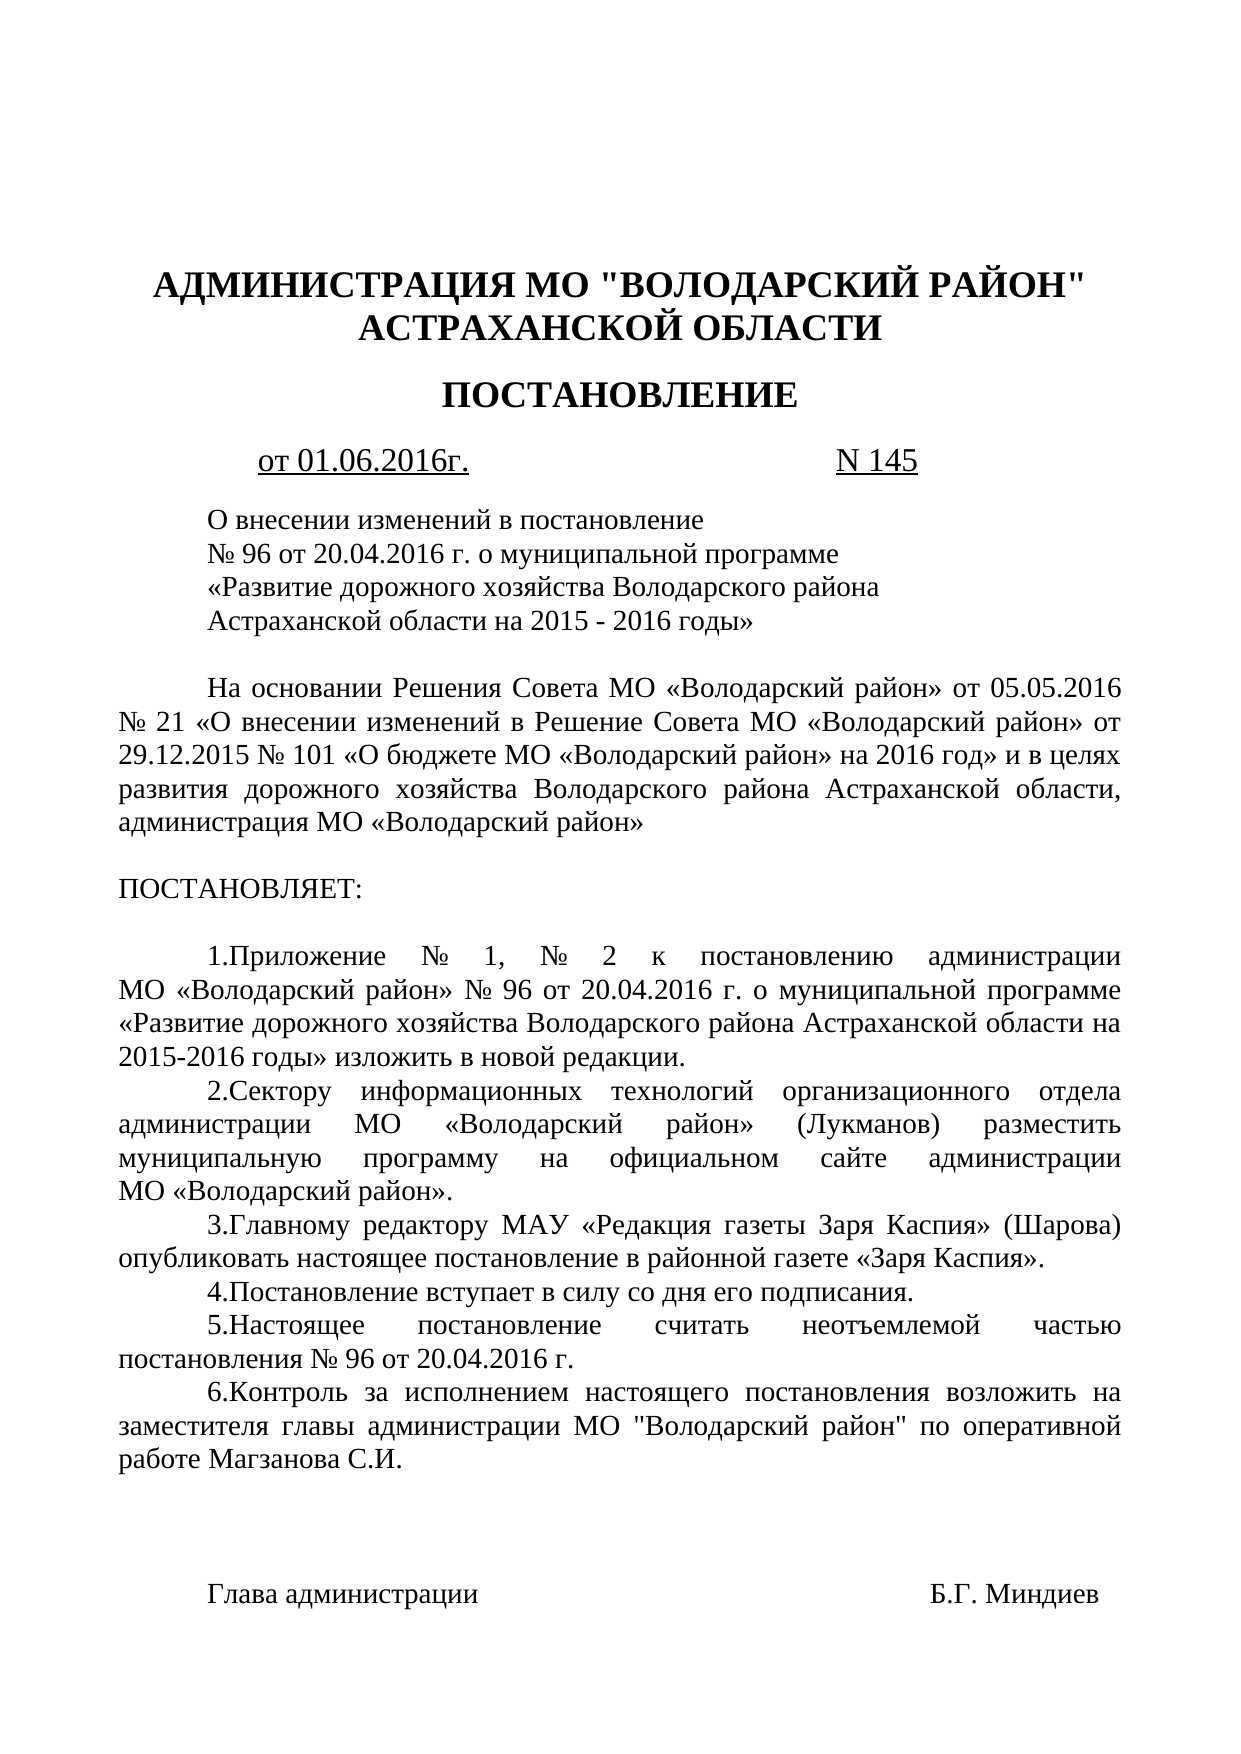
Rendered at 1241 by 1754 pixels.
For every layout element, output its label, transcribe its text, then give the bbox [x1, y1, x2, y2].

text На основании Решения Совета МО «Володарский район» от 05.05.2016 № 21 «О внесении изменений в Решение Совета МО «Володарский район» от 29.12.2015 № 101 «О бюджете МО «Володарский район» на 2016 год» и в целях развития дорожного хозяйства Володарского района Астраханской области, администрация МО «Володарский район» [118, 670, 1122, 838]
text ПОСТАНОВЛЯЕТ: [118, 871, 1122, 905]
text 4.Постановление вступает в силу со дня его подписания. [118, 1274, 1122, 1307]
text 3.Главному редактору МАУ «Редакция газеты Заря Каспия» (Шарова) опубликовать настоящее постановление в районной газете «Заря Каспия». [118, 1207, 1122, 1274]
text О внесении изменений в постановление [118, 502, 1122, 536]
text «Развитие дорожного хозяйства Володарского района [118, 569, 1122, 603]
text Глава администрации Б.Г. Миндиев [118, 1576, 1122, 1609]
text 6.Контроль за исполнением настоящего постановления возложить на заместителя главы администрации МО "Володарский район" по оперативной работе Магзанова С.И. [118, 1374, 1122, 1475]
text АСТРАХАНСКОЙ ОБЛАСТИ [118, 306, 1122, 349]
table_header N 145 [620, 440, 1133, 478]
text Астраханской области на 2015 - 2016 годы» [118, 603, 1122, 637]
text АДМИНИСТРАЦИЯ МО "ВОЛОДАРСКИЙ РАЙОН" [118, 262, 1122, 306]
text 1.Приложение № 1, № 2 к постановлению администрации МО «Володарский район» № 96 от 20.04.2016 г. о муниципальной программе «Развитие дорожного хозяйства Володарского района Астраханской области на 2015-2016 годы» изложить в новой редакции. [118, 938, 1122, 1073]
text 2.Сектору информационных технологий организационного отдела администрации МО «Володарский район» (Лукманов) разместить муниципальную программу на официальном сайте администрации МО «Володарский район». [118, 1073, 1122, 1207]
text № 96 от 20.04.2016 г. о муниципальной программе [118, 536, 1122, 569]
text 5.Настоящее постановление считать неотъемлемой частью постановления № 96 от 20.04.2016 г. [118, 1307, 1122, 1374]
text ПОСТАНОВЛЕНИЕ [118, 373, 1122, 416]
table_header от 01.06.2016г. [107, 440, 620, 478]
